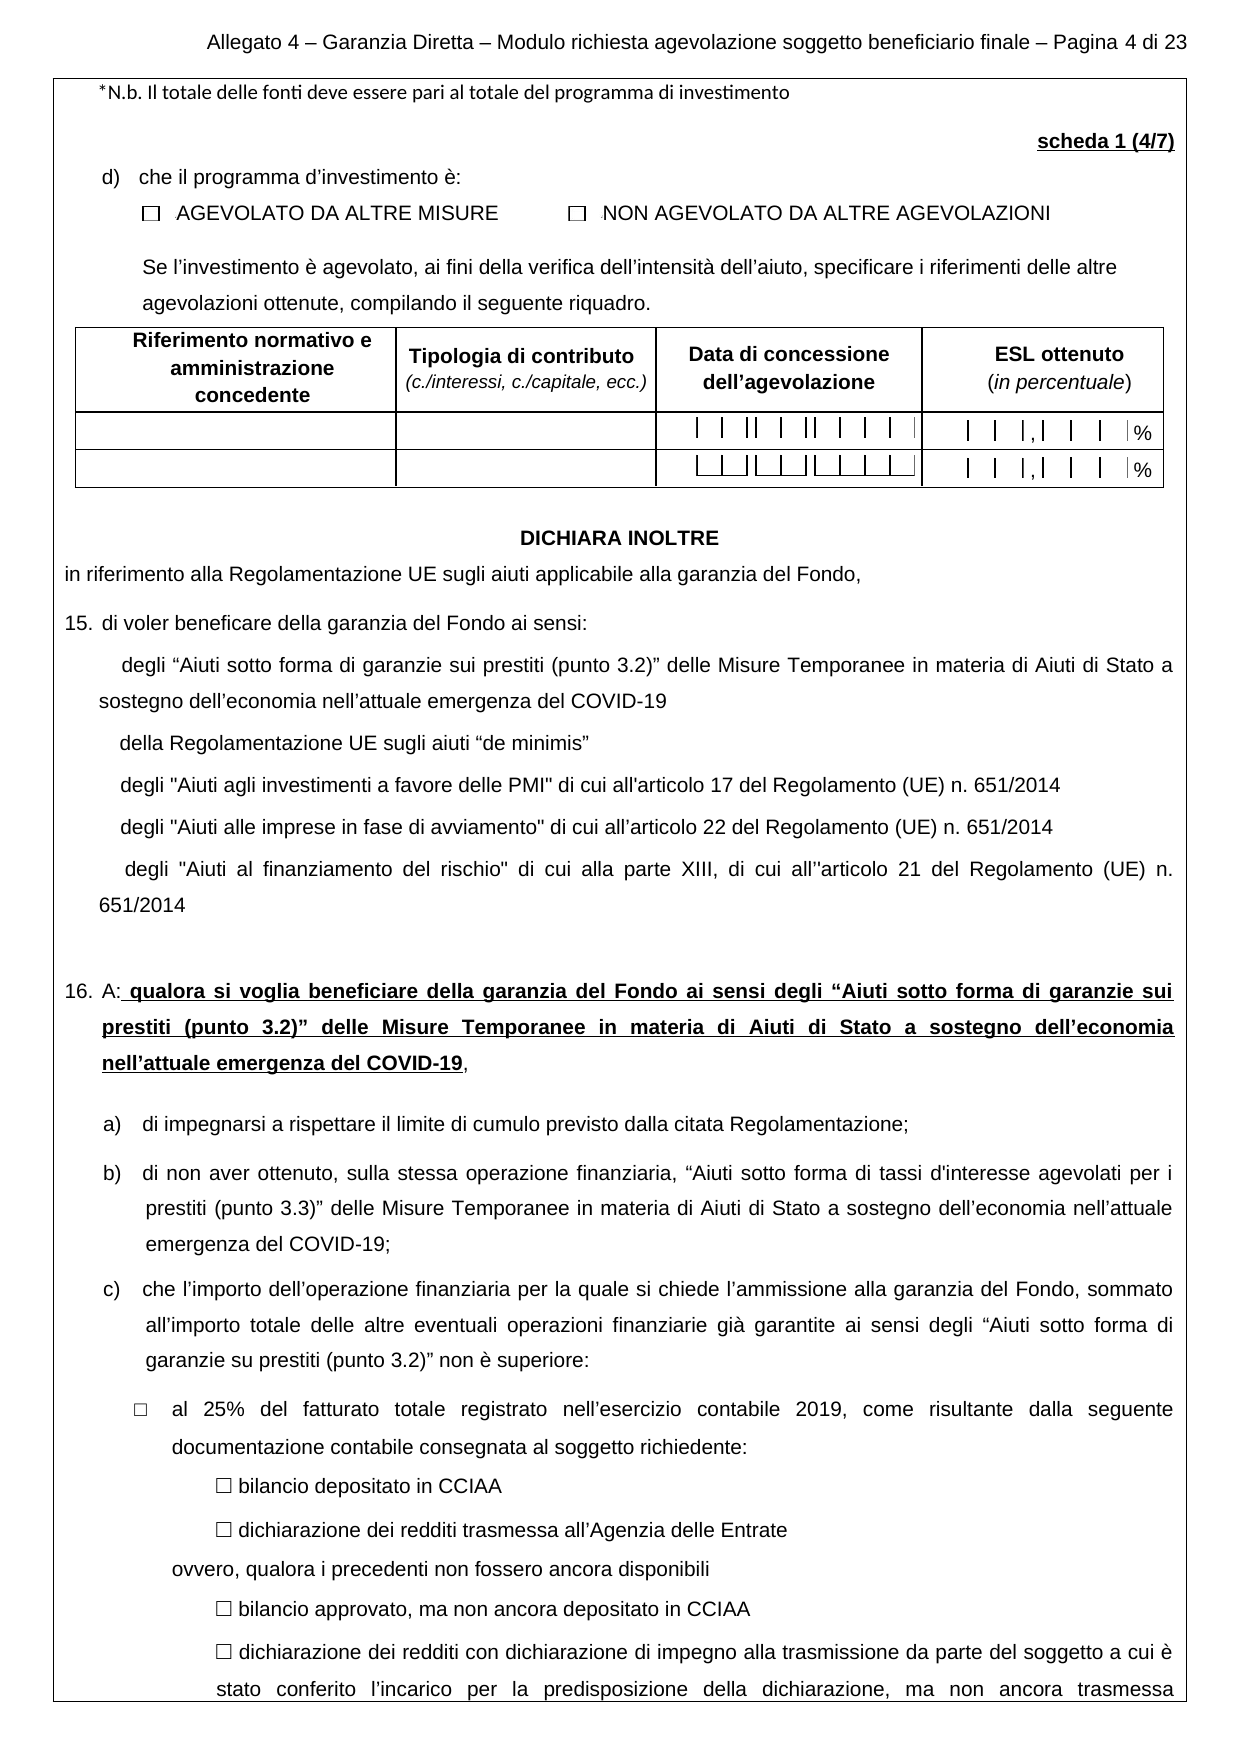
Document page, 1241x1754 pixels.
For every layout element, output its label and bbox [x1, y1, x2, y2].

picture [142, 206, 177, 221]
picture [568, 206, 603, 221]
table_header [54, 79, 1186, 1701]
